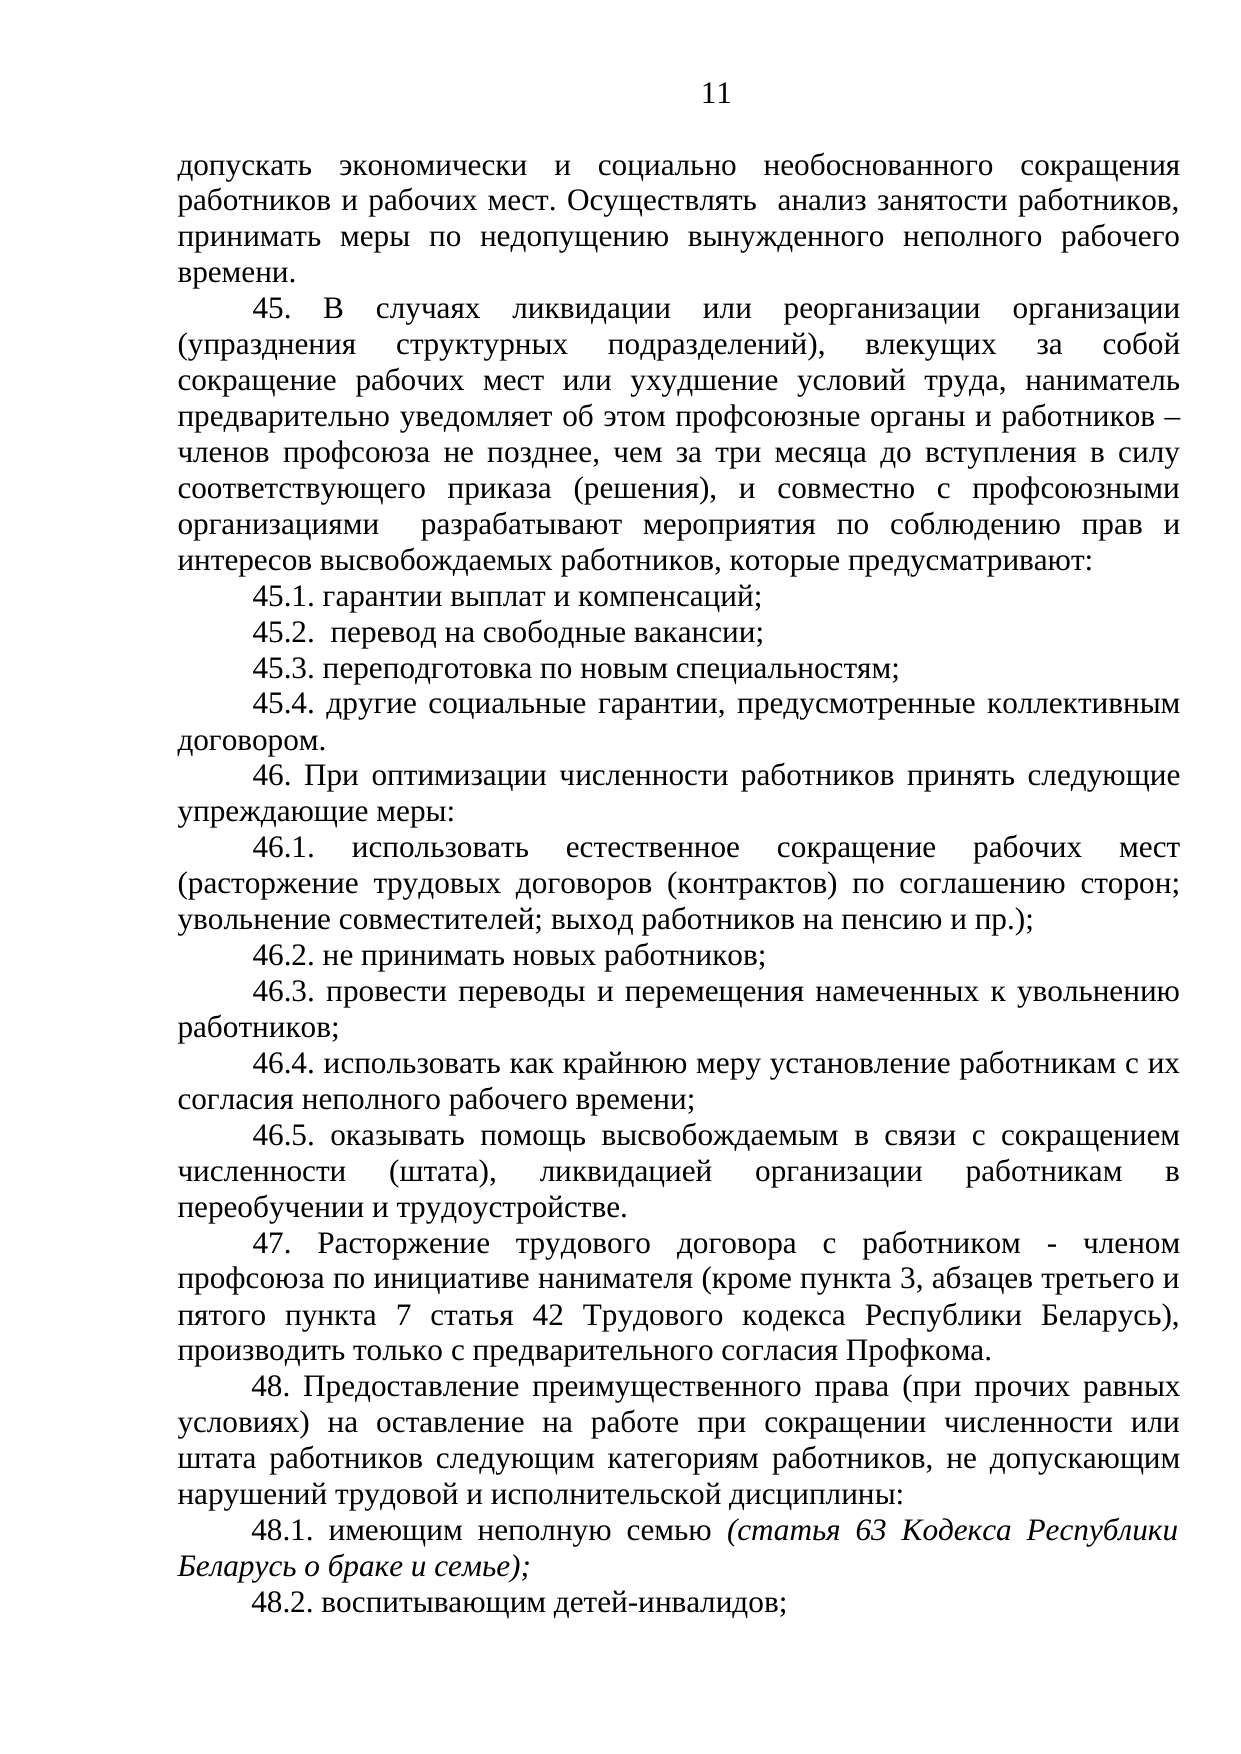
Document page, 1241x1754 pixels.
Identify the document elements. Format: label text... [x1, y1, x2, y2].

text 48. Предоставление преимущественного права (при прочих равных условиях) на оставление на работе при сокращении численности или штата работников следующим категориям работников, не допускающим нарушений трудовой и исполнительской дисциплины: [177, 1368, 1181, 1511]
text 45. В случаях ликвидации или реорганизации организации (упразднения структурных подразделений), влекущих за собой сокращение рабочих мест или ухудшение условий труда, наниматель предварительно уведомляет об этом профсоюзные органы и работников – членов профсоюза не позднее, чем за три месяца до вступления в силу соответствующего приказа (решения), и совместно с профсоюзными организациями разрабатывают мероприятия по соблюдению прав и интересов высвобождаемых работников, которые предусматривают: [177, 289, 1181, 577]
text 46.2. не принимать новых работников; [177, 936, 1181, 972]
text 47. Расторжение трудового договора с работником - членом профсоюза по инициативе нанимателя (кроме пункта 3, абзацев третьего и пятого пункта 7 статья 42 Трудового кодекса Республики Беларусь), производить только с предварительного согласия Профкома. [177, 1224, 1181, 1368]
text 46.3. провести переводы и перемещения намеченных к увольнению работников; [177, 972, 1181, 1044]
text 45.3. переподготовка по новым специальностям; [177, 649, 1181, 685]
text 48.1. имеющим неполную семью (статья 63 Кодекса Республики Беларусь о браке и семье); [177, 1511, 1181, 1583]
text 46.4. использовать как крайнюю меру установление работникам с их согласия неполного рабочего времени; [177, 1044, 1181, 1116]
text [177, 146, 1181, 289]
text 46.1. использовать естественное сокращение рабочих мест (расторжение трудовых договоров (контрактов) по соглашению сторон; увольнение совместителей; выход работников на пенсию и пр.); [177, 828, 1181, 936]
text 45.2. перевод на свободные вакансии; [177, 613, 1181, 649]
text 45.4. другие социальные гарантии, предусмотренные коллективным договором. [177, 685, 1181, 757]
text 46.5. оказывать помощь высвобождаемым в связи с сокращением численности (штата), ликвидацией организации работникам в переобучении и трудоустройстве. [177, 1116, 1181, 1224]
text 48.2. воспитывающим детей-инвалидов; [177, 1583, 1181, 1619]
text 45.1. гарантии выплат и компенсаций; [177, 577, 1181, 613]
text 46. При оптимизации численности работников принять следующие упреждающие меры: [177, 757, 1181, 828]
